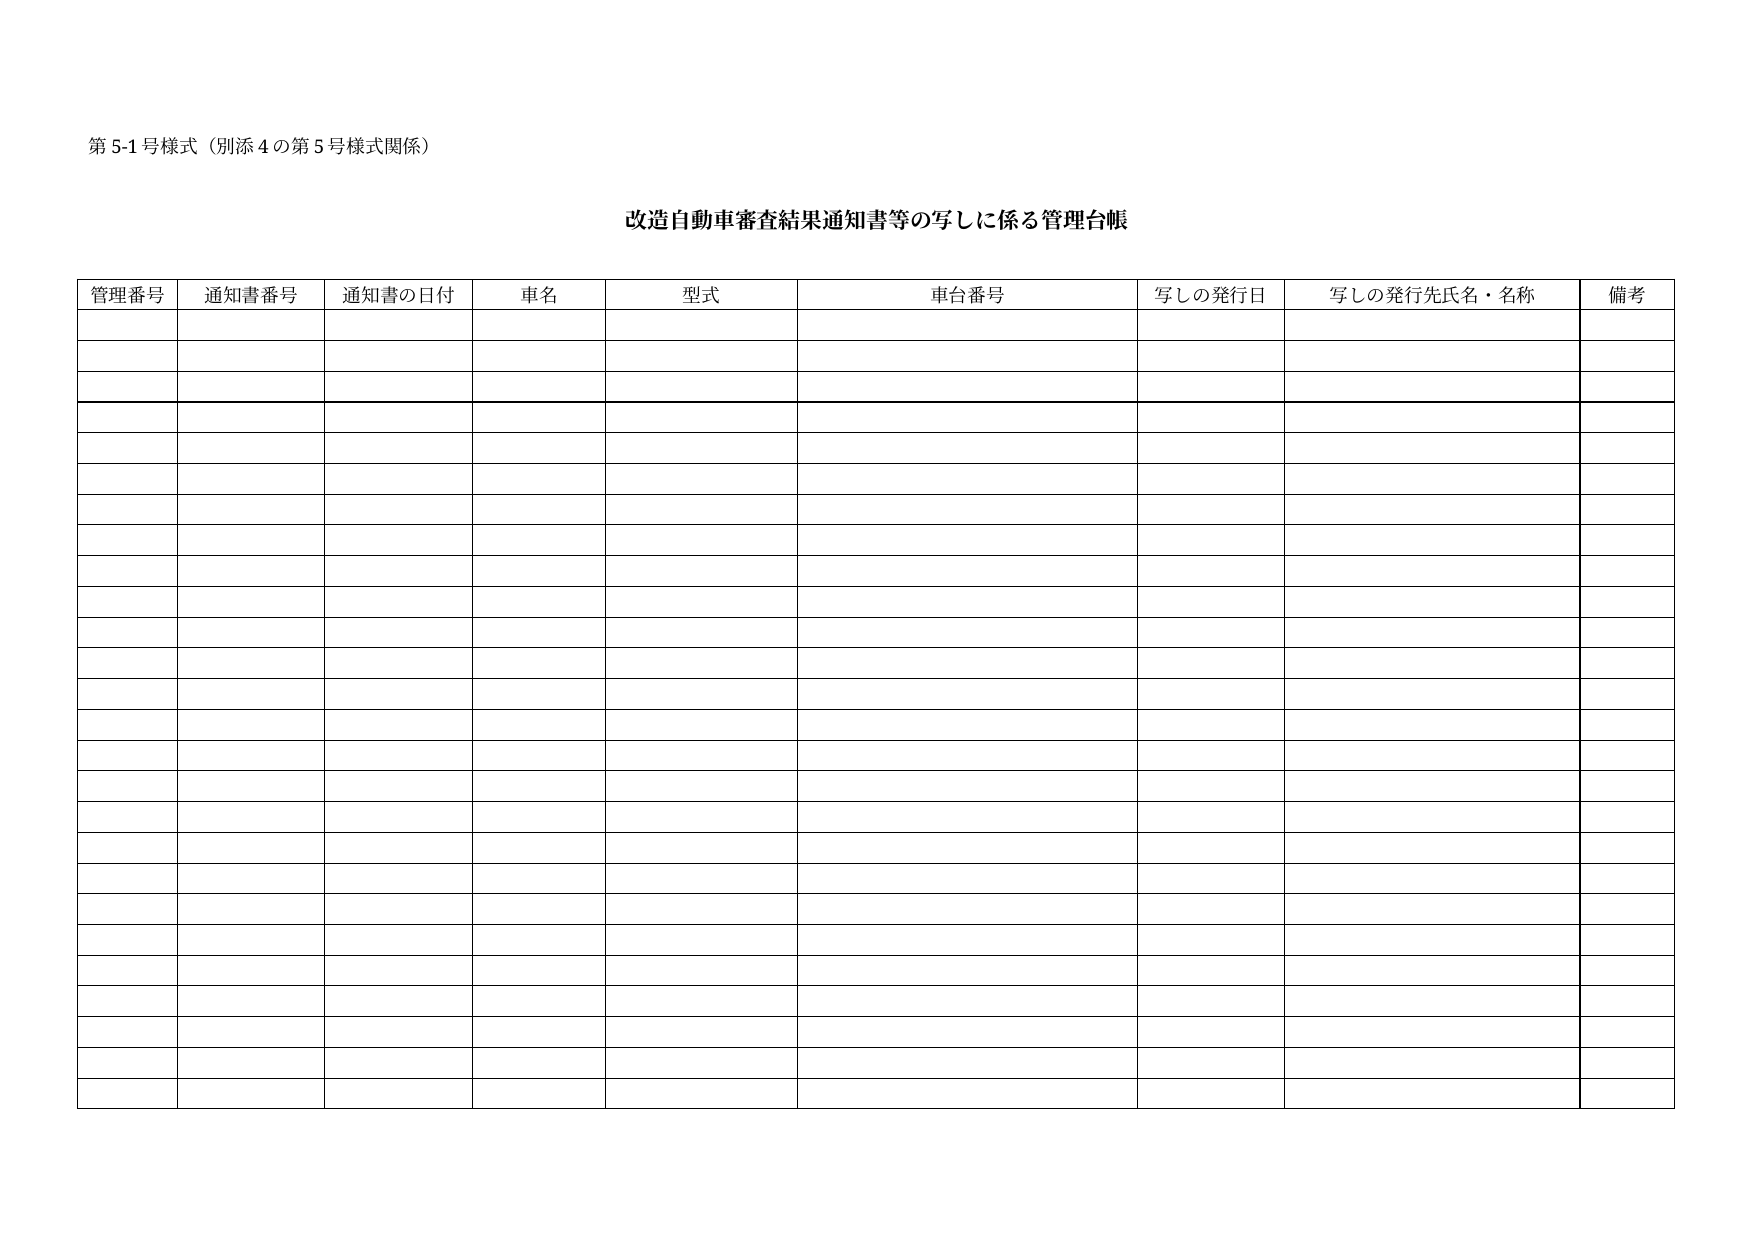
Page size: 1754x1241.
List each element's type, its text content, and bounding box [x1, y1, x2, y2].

table_cell [1138, 433, 1284, 463]
table_cell [1581, 741, 1674, 770]
table_cell [798, 556, 1137, 586]
table_cell [606, 1048, 797, 1077]
table_cell [1285, 648, 1579, 678]
table_cell [606, 618, 797, 647]
table_cell [798, 525, 1137, 555]
table_cell [178, 741, 324, 770]
table_cell [1138, 986, 1284, 1016]
table_cell [325, 341, 472, 371]
table_cell [1138, 894, 1284, 924]
table_cell [78, 525, 177, 555]
table_cell [798, 1048, 1137, 1077]
table_cell [606, 710, 797, 739]
table_cell [473, 925, 605, 954]
table_header 車名 [473, 280, 605, 309]
table_cell [473, 556, 605, 586]
table_cell [78, 833, 177, 862]
table_cell [325, 771, 472, 801]
table_cell [78, 741, 177, 770]
table_cell [1581, 372, 1674, 401]
table_cell [606, 587, 797, 617]
table_cell [1581, 310, 1674, 340]
table_cell [1138, 618, 1284, 647]
table_cell [1138, 372, 1284, 401]
table_cell [78, 986, 177, 1016]
table_cell [78, 710, 177, 739]
table_cell [798, 372, 1137, 401]
table_cell [178, 648, 324, 678]
table_cell [473, 403, 605, 432]
table_cell [1285, 710, 1579, 739]
table_header 管理番号 [78, 280, 177, 309]
table_cell [1285, 741, 1579, 770]
table_cell [1581, 525, 1674, 555]
text 第5-1号様式（別添4の第5号様式関係） [89, 130, 1665, 160]
table_cell [1138, 771, 1284, 801]
table_cell [1138, 956, 1284, 985]
table_cell [606, 925, 797, 954]
table_cell [606, 986, 797, 1016]
table_cell [325, 864, 472, 893]
table_cell [178, 310, 324, 340]
table_cell [78, 495, 177, 524]
table_cell [1138, 587, 1284, 617]
table_cell [473, 618, 605, 647]
table_cell [325, 925, 472, 954]
table_cell [78, 956, 177, 985]
table_cell [1138, 802, 1284, 832]
table_cell [798, 679, 1137, 709]
table_cell [473, 986, 605, 1016]
table_cell [1581, 679, 1674, 709]
table_cell [1581, 771, 1674, 801]
table_cell [798, 403, 1137, 432]
table_header 写しの発行日 [1138, 280, 1284, 309]
table_cell [473, 1079, 605, 1108]
table_cell [798, 495, 1137, 524]
table_cell [1138, 741, 1284, 770]
table_cell [1138, 525, 1284, 555]
table_cell [473, 648, 605, 678]
table_cell [473, 741, 605, 770]
table_cell [325, 433, 472, 463]
table_cell [606, 864, 797, 893]
table_cell [798, 341, 1137, 371]
table_cell [473, 1048, 605, 1077]
table_cell [178, 341, 324, 371]
table_cell [606, 433, 797, 463]
table_cell [606, 495, 797, 524]
table_cell [78, 464, 177, 494]
table_cell [1581, 833, 1674, 862]
table_cell [1581, 1079, 1674, 1108]
table_cell [78, 618, 177, 647]
table_cell [325, 372, 472, 401]
text 改造自動車審査結果通知書等の写しに係る管理台帳 [89, 189, 1665, 249]
table_cell [1285, 556, 1579, 586]
table_cell [606, 310, 797, 340]
table_cell [798, 587, 1137, 617]
table_cell [325, 741, 472, 770]
table_cell [1581, 864, 1674, 893]
table_cell [1138, 710, 1284, 739]
table_cell [1581, 648, 1674, 678]
table_cell [325, 833, 472, 862]
table_cell [473, 679, 605, 709]
table_cell [325, 802, 472, 832]
table_cell [178, 1048, 324, 1077]
table_cell [606, 1017, 797, 1047]
table_cell [1581, 802, 1674, 832]
table_cell [606, 802, 797, 832]
table_cell [178, 679, 324, 709]
table_cell [78, 679, 177, 709]
table_cell [473, 495, 605, 524]
table_cell [606, 341, 797, 371]
table_cell [78, 341, 177, 371]
table_cell [178, 864, 324, 893]
table_cell [473, 341, 605, 371]
table_cell [1138, 833, 1284, 862]
table_cell [78, 310, 177, 340]
table_cell [178, 802, 324, 832]
table_cell [325, 1048, 472, 1077]
table_cell [1285, 587, 1579, 617]
table_cell [325, 495, 472, 524]
table_cell [473, 433, 605, 463]
table_cell [1285, 1048, 1579, 1077]
table_cell [78, 433, 177, 463]
table_cell [1581, 1017, 1674, 1047]
table_cell [798, 833, 1137, 862]
table_cell [178, 771, 324, 801]
table_cell [1581, 464, 1674, 494]
table_cell [178, 894, 324, 924]
table_cell [1138, 1048, 1284, 1077]
table_cell [473, 372, 605, 401]
table_cell [1285, 986, 1579, 1016]
table_cell [178, 525, 324, 555]
table_cell [78, 1017, 177, 1047]
table_header 型式 [606, 280, 797, 309]
table_cell [473, 310, 605, 340]
table_cell [178, 1079, 324, 1108]
table_cell [78, 1048, 177, 1077]
table_cell [1285, 802, 1579, 832]
table_cell [325, 618, 472, 647]
table_cell [1285, 833, 1579, 862]
table_cell [1138, 864, 1284, 893]
table_cell [1581, 495, 1674, 524]
table_cell [78, 864, 177, 893]
table_cell [1285, 925, 1579, 954]
table_cell [1285, 1017, 1579, 1047]
table_cell [1138, 1079, 1284, 1108]
table_cell [78, 648, 177, 678]
table_cell [1138, 403, 1284, 432]
table_cell [325, 956, 472, 985]
table_cell [606, 741, 797, 770]
table_cell [1138, 464, 1284, 494]
table_cell [1138, 925, 1284, 954]
table_cell [178, 925, 324, 954]
table_header 通知書番号 [178, 280, 324, 309]
table_cell [1285, 525, 1579, 555]
table_cell [325, 587, 472, 617]
table_cell [325, 464, 472, 494]
table_cell [325, 556, 472, 586]
table_cell [473, 525, 605, 555]
table_cell [798, 894, 1137, 924]
table_cell [178, 618, 324, 647]
table_cell [178, 556, 324, 586]
table_cell [1285, 894, 1579, 924]
table_cell [1581, 1048, 1674, 1077]
table_cell [78, 1079, 177, 1108]
table_cell [1581, 710, 1674, 739]
table_cell [606, 648, 797, 678]
table_cell [325, 679, 472, 709]
table_cell [1581, 956, 1674, 985]
table_cell [178, 372, 324, 401]
table_cell [78, 894, 177, 924]
table_cell [606, 956, 797, 985]
table_cell [473, 802, 605, 832]
table_cell [178, 1017, 324, 1047]
table_cell [1138, 556, 1284, 586]
table_cell [1285, 372, 1579, 401]
table_cell [1581, 403, 1674, 432]
table_cell [178, 495, 324, 524]
table_cell [78, 372, 177, 401]
table_cell [798, 956, 1137, 985]
table_cell [1138, 648, 1284, 678]
table_cell [798, 771, 1137, 801]
table_cell [178, 587, 324, 617]
table_cell [78, 587, 177, 617]
table_cell [798, 433, 1137, 463]
table_header 備考 [1581, 280, 1674, 309]
table_cell [606, 464, 797, 494]
table_cell [606, 556, 797, 586]
table_cell [1138, 495, 1284, 524]
table_cell [473, 771, 605, 801]
table_cell [1581, 341, 1674, 371]
table_cell [1581, 587, 1674, 617]
table_cell [606, 525, 797, 555]
table_cell [178, 710, 324, 739]
table_cell [1581, 618, 1674, 647]
table_cell [798, 1079, 1137, 1108]
table_cell [606, 403, 797, 432]
table_cell [1285, 403, 1579, 432]
table_cell [473, 464, 605, 494]
table_cell [798, 710, 1137, 739]
table_cell [798, 464, 1137, 494]
table_cell [1581, 925, 1674, 954]
table_cell [178, 956, 324, 985]
table_cell [1138, 1017, 1284, 1047]
table_cell [78, 771, 177, 801]
table_cell [1581, 986, 1674, 1016]
table_cell [473, 710, 605, 739]
table_cell [78, 556, 177, 586]
table_cell [473, 833, 605, 862]
table_cell [178, 403, 324, 432]
table_cell [1138, 310, 1284, 340]
table_cell [606, 372, 797, 401]
table_cell [325, 525, 472, 555]
table_cell [78, 802, 177, 832]
table_cell [78, 925, 177, 954]
table_cell [325, 1017, 472, 1047]
table_cell [1285, 310, 1579, 340]
table_header 写しの発行先氏名・名称 [1285, 280, 1579, 309]
table_cell [473, 1017, 605, 1047]
table_cell [178, 986, 324, 1016]
table_cell [325, 310, 472, 340]
table_cell [1581, 894, 1674, 924]
table_cell [1285, 771, 1579, 801]
table_cell [798, 986, 1137, 1016]
table_cell [1285, 679, 1579, 709]
table_cell [1285, 956, 1579, 985]
table_cell [1285, 495, 1579, 524]
table_cell [798, 741, 1137, 770]
table_cell [473, 956, 605, 985]
table_cell [1285, 1079, 1579, 1108]
table_cell [325, 894, 472, 924]
table_cell [606, 679, 797, 709]
table_cell [798, 1017, 1137, 1047]
table_cell [178, 833, 324, 862]
table_cell [798, 802, 1137, 832]
table_header 車台番号 [798, 280, 1137, 309]
table_cell [606, 894, 797, 924]
table_cell [325, 403, 472, 432]
table_header 通知書の日付 [325, 280, 472, 309]
table_cell [798, 864, 1137, 893]
table_cell [1285, 341, 1579, 371]
table_cell [325, 986, 472, 1016]
table_cell [1285, 464, 1579, 494]
table_cell [325, 710, 472, 739]
table_cell [606, 1079, 797, 1108]
table_cell [798, 618, 1137, 647]
table_cell [178, 433, 324, 463]
table_cell [606, 771, 797, 801]
table_cell [325, 648, 472, 678]
table_cell [1138, 341, 1284, 371]
table_cell [1285, 618, 1579, 647]
table_cell [1581, 433, 1674, 463]
table_cell [178, 464, 324, 494]
table_cell [1581, 556, 1674, 586]
table_cell [325, 1079, 472, 1108]
table_cell [1138, 679, 1284, 709]
table_cell [798, 310, 1137, 340]
table_cell [798, 648, 1137, 678]
table_cell [606, 833, 797, 862]
table_cell [473, 864, 605, 893]
table_cell [1285, 433, 1579, 463]
table_cell [473, 587, 605, 617]
table_cell [78, 403, 177, 432]
table_cell [798, 925, 1137, 954]
table_cell [1285, 864, 1579, 893]
table_cell [473, 894, 605, 924]
